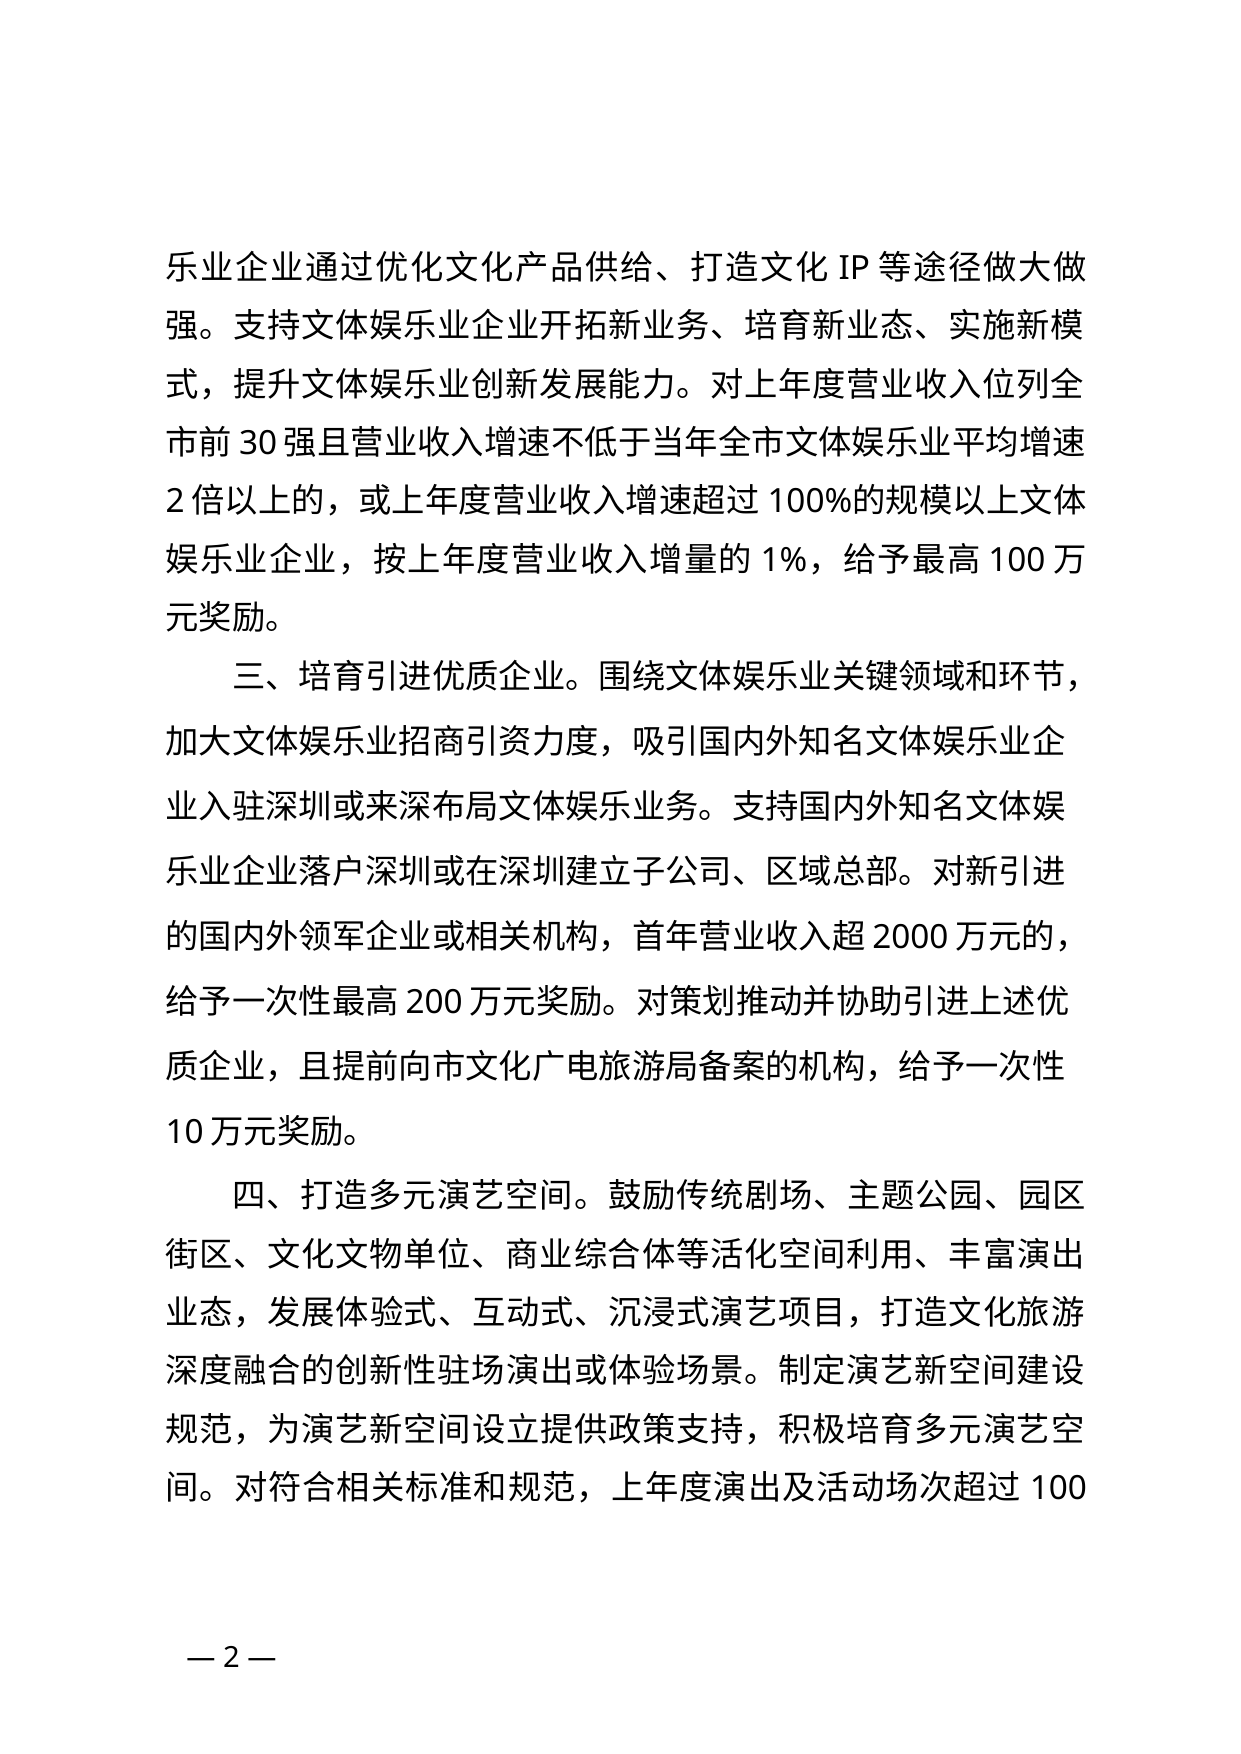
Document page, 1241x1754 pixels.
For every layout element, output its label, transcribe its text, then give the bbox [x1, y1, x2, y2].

text 三、培育引进优质企业。围绕文体娱乐业关键领域和环节，加大文体娱乐业招商引资力度，吸引国内外知名文体娱乐业企业入驻深圳或来深布局文体娱乐业务。支持国内外知名文体娱乐业企业落户深圳或在深圳建立子公司、区域总部。对新引进的国内外领军企业或相关机构，首年营业收入超2000万元的，给予一次性最高200万元奖励。对策划推动并协助引进上述优质企业，且提前向市文化广电旅游局备案的机构，给予一次性10万元奖励。 [165, 641, 1087, 1161]
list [165, 1161, 1087, 1511]
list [165, 233, 1087, 641]
